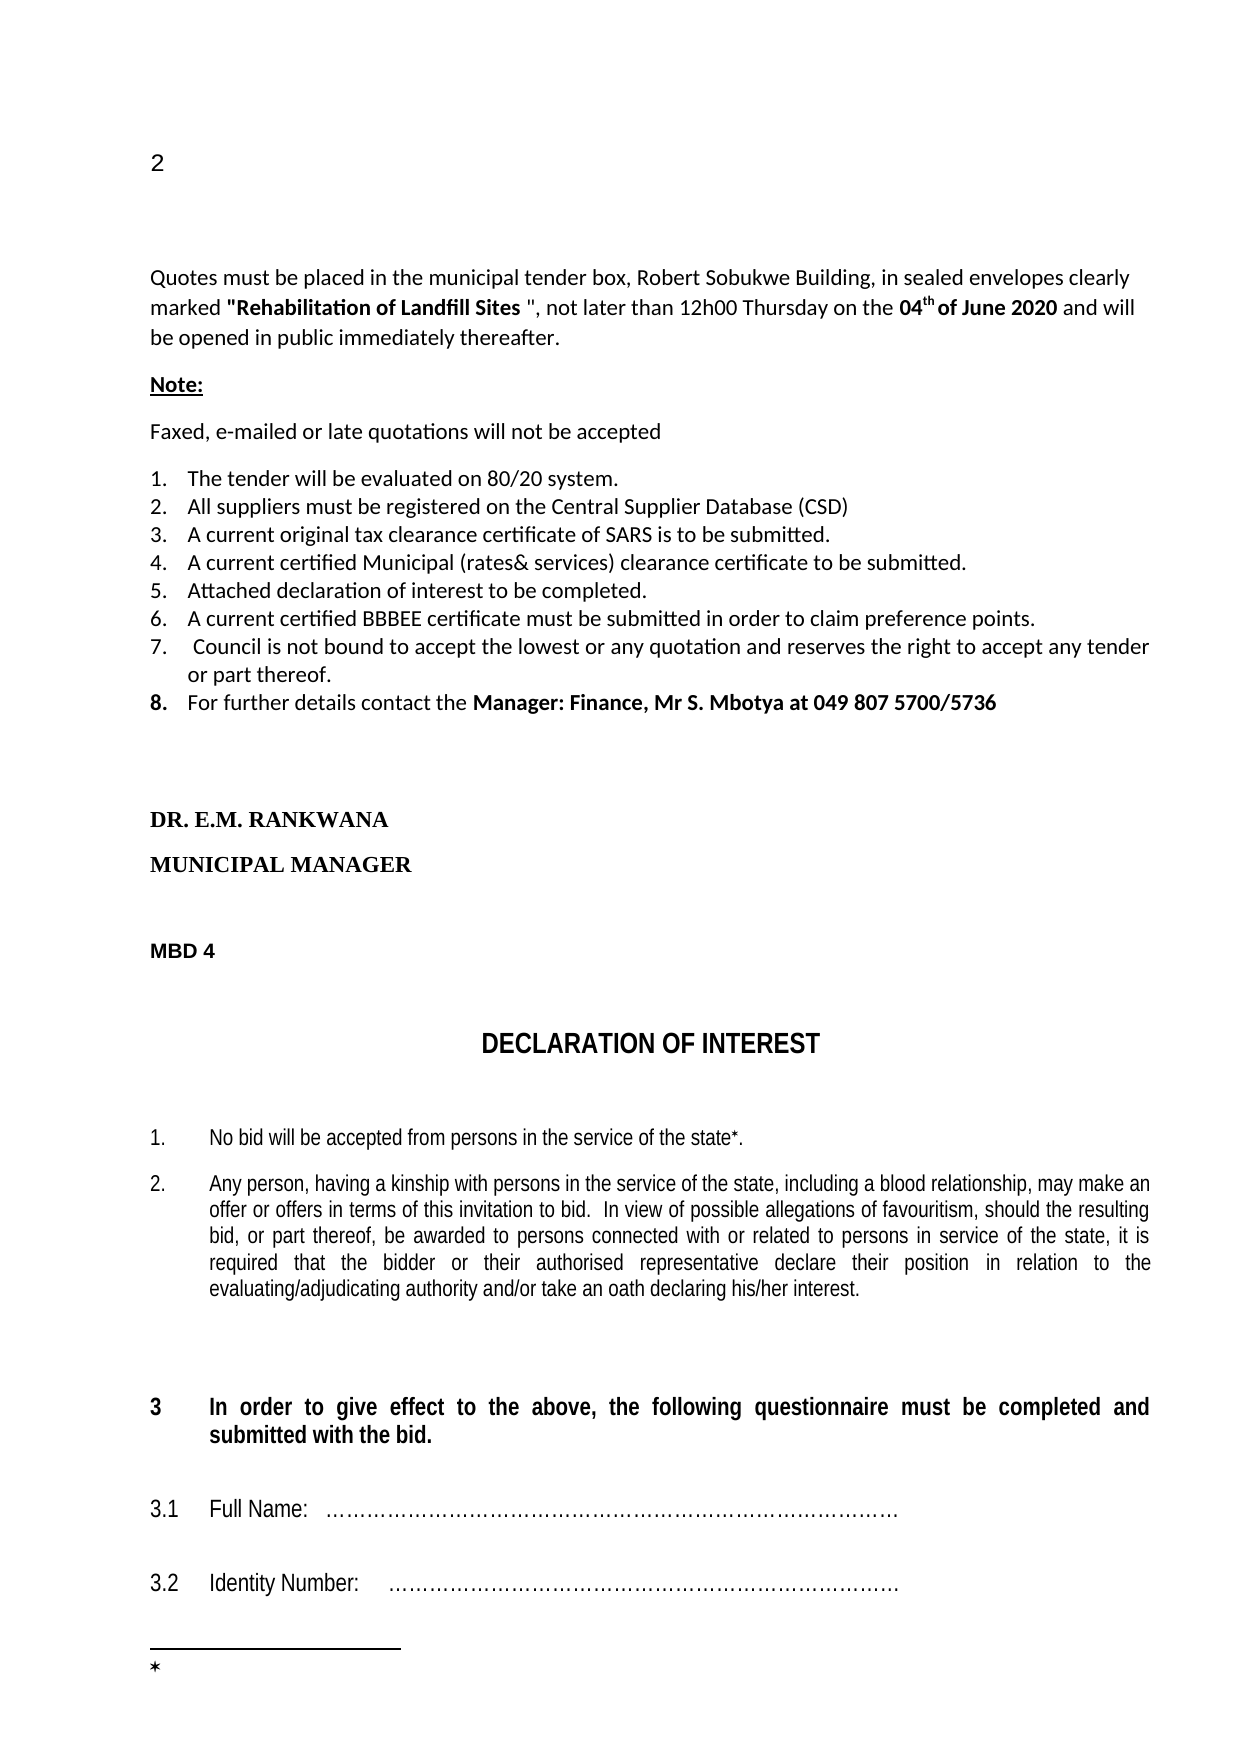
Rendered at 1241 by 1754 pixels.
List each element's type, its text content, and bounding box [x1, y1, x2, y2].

text 1. No bid will be accepted from persons in the service of the state. [150, 1124, 1152, 1151]
text 3.2 Identity Number: ………………………………………………………………… [150, 1568, 1152, 1596]
list All suppliers must be registered on the Central Supplier Database (CSD) [150, 492, 1152, 520]
list A current original tax clearance certificate of SARS is to be submitted. [150, 520, 1152, 548]
text MBD 4 [150, 939, 1152, 963]
list Council is not bound to accept the lowest or any quotation and reserves the right to accept any tender or part thereof. [150, 632, 1152, 688]
text 3.1 Full Name: ………………………………………………………………………… [150, 1494, 1152, 1522]
list A current certified Municipal (rates& services) clearance certificate to be submitted. [150, 548, 1152, 576]
list For further details contact the Manager: Finance, Mr S. Mbotya at 049 807 5700/5736 [150, 688, 1152, 716]
text MUNICIPAL MANAGER [150, 851, 1152, 878]
list A current certified BBBEE certificate must be submitted in order to claim preference points. [150, 604, 1152, 632]
list The tender will be evaluated on 80/20 system. [150, 464, 1152, 492]
text DR. E.M. RANKWANA [150, 806, 1152, 833]
text Note: [150, 370, 1152, 398]
text 3 In order to give effect to the above, the following questionnaire must be completed and submitted with the bid. [150, 1391, 1152, 1449]
text Faxed, e-mailed or late quotations will not be accepted [150, 417, 1152, 445]
list Attached declaration of interest to be completed. [150, 576, 1152, 604]
list Any person, having a kinship with persons in the service of the state, including a blood relationship, may make an offer or offers in terms of this invitation to bid. In view of possible allegations of favouritism, should the resulting bid, or part thereof, be awarded to persons connected with or related to persons in service of the state, it is required that the bidder or their authorised representative declare their position in relation to the evaluating/adjudicating authority and/or take an oath declaring his/her interest. [150, 1169, 1152, 1301]
text DECLARATION OF INTEREST [150, 1027, 1152, 1060]
text Quotes must be placed in the municipal tender box, Robert Sobukwe Building, in sealed envelopes clearly marked "Rehabilitation of Landfill Sites ", not later than 12h00 Thursday on the 04th of June 2020 and will be opened in public immediately thereafter. [150, 263, 1152, 351]
